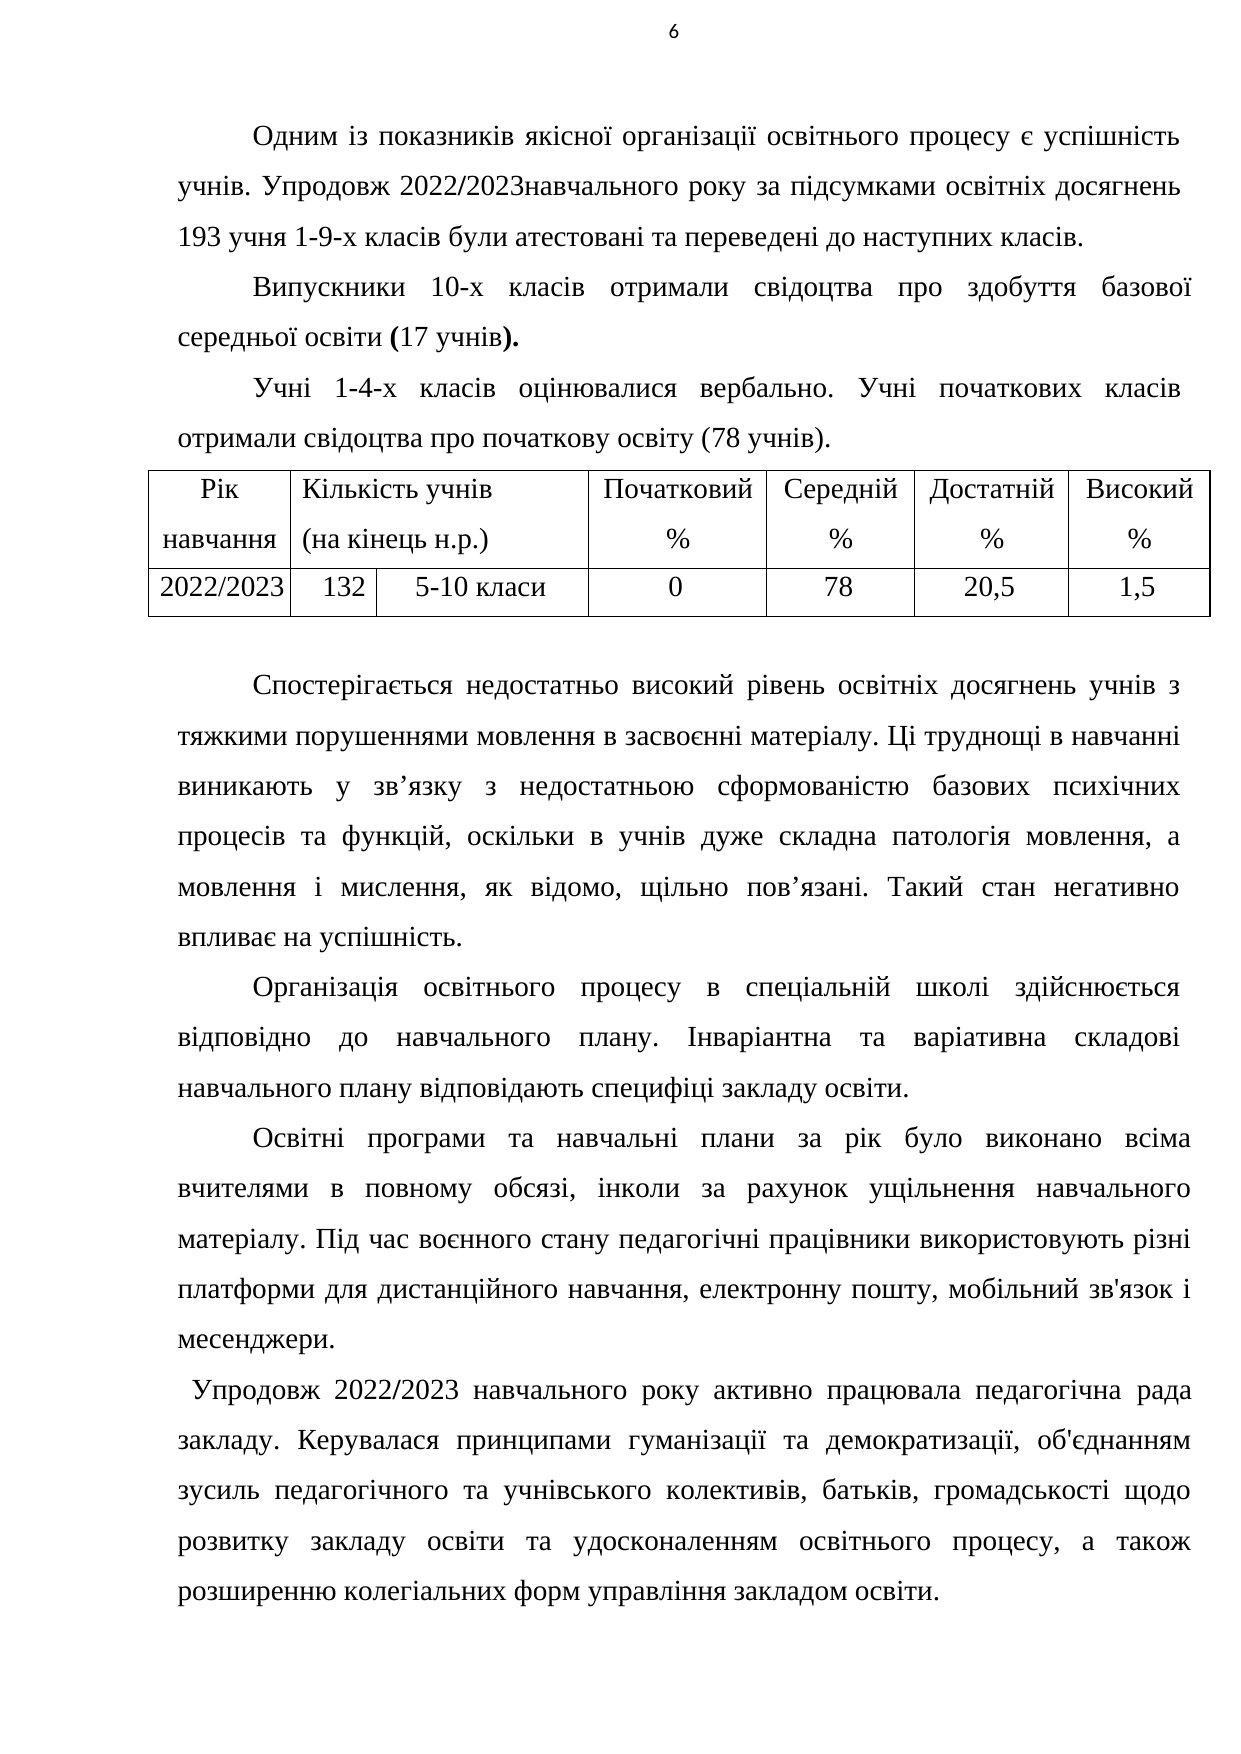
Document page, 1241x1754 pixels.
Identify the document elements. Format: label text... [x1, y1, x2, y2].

text Організація освітнього процесу в спеціальній школі здійснюється відповідно до навчального плану. Інваріантна та варіативна складові навчального плану відповідають специфіці закладу освіти. [177, 969, 1181, 1103]
table_header Рік навчання [149, 471, 290, 568]
table_header Кількість учнів (на кінець н.р.) [291, 471, 588, 568]
table_cell 5-10 класи [377, 569, 588, 616]
text Випускники 10-х класів отримали свідоцтва про здобуття базової середньої освіти (17 учнів). [177, 269, 1192, 353]
text Упродовж 2022/2023 навчального року активно працювала педагогічна рада закладу. Керувалася принципами гуманізації та демократизації, об'єднанням зусиль педагогічного та учнівського колективів, батьків, громадськості щодо розвитку закладу освіти та удосконаленням освітнього процесу, а також розширенню колегіальних форм управління закладом освіти. [177, 1372, 1192, 1607]
table_cell 0 [589, 569, 766, 616]
text Спостерігається недостатньо високий рівень освітніх досягнень учнів з тяжкими порушеннями мовлення в засвоєнні матеріалу. Ці труднощі в навчанні виникають у зв’язку з недостатньою сформованістю базових психічних процесів та функцій, оскільки в учнів дуже складна патологія мовлення, а мовлення і мислення, як відомо, щільно пов’язані. Такий стан негативно впливає на успішність. [177, 667, 1181, 952]
table_header Початковий % [589, 471, 766, 568]
table_cell 1,5 [1069, 569, 1209, 616]
table_header Середній % [767, 471, 914, 568]
table_cell 20,5 [915, 569, 1068, 616]
text Учні 1-4-х класів оцінювалися вербально. Учні початкових класів отримали свідоцтва про початкову освіту (78 учнів). [177, 370, 1181, 453]
table_header Високий % [1069, 471, 1209, 568]
table_cell 2022/2023 [149, 569, 290, 616]
table_header Достатній % [915, 471, 1068, 568]
text Одним із показників якісної організації освітнього процесу є успішність учнів. Упродовж 2022/2023навчального року за підсумками освітніх досягнень 193 учня 1-9-х класів були атестовані та переведені до наступних класів. [177, 118, 1181, 252]
text Освітні програми та навчальні плани за рік було виконано всіма вчителями в повному обсязі, інколи за рахунок ущільнення навчального матеріалу. Під час воєнного стану педагогічні працівники використовують різні платформи для дистанційного навчання, електронну пошту, мобільний зв'язок і месенджери. [177, 1120, 1192, 1355]
table_cell 132 [291, 569, 376, 616]
table_cell 78 [767, 569, 914, 616]
